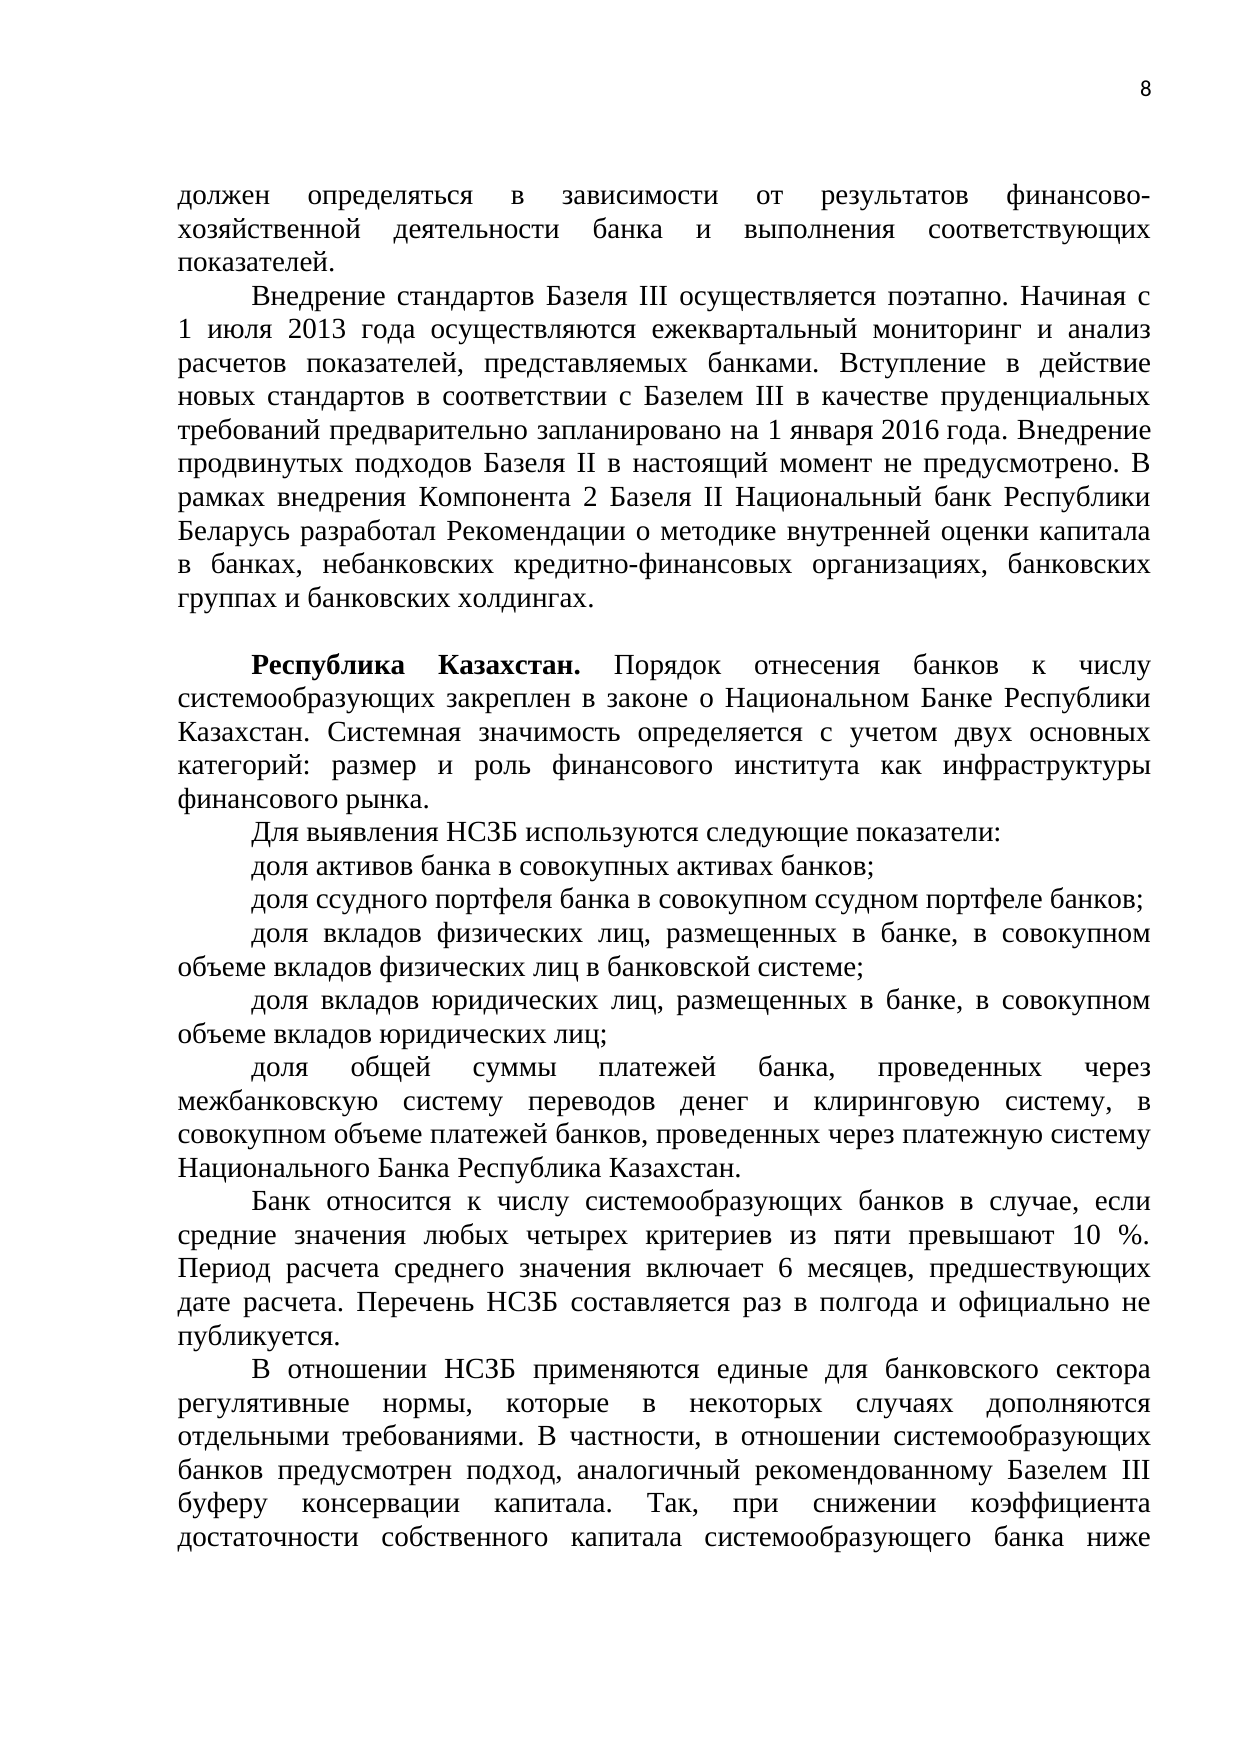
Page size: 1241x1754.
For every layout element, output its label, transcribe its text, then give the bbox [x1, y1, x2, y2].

text доля вкладов физических лиц, размещенных в банке, в совокупном объеме вкладов физических лиц в банковской системе; [177, 915, 1152, 982]
text Внедрение стандартов Базеля III осуществляется поэтапно. Начиная с 1 июля 2013 года осуществляются ежеквартальный мониторинг и анализ расчетов показателей, представляемых банками. Вступление в действие новых стандартов в соответствии с Базелем III в качестве пруденциальных требований предварительно запланировано на 1 января 2016 года. Внедрение продвинутых подходов Базеля II в настоящий момент не предусмотрено. В рамках внедрения Компонента 2 Базеля II Национальный банк Республики Беларусь разработал Рекомендации о методике внутренней оценки капитала в банках, небанковских кредитно-финансовых организациях, банковских группах и банковских холдингах. [177, 278, 1152, 613]
text доля ссудного портфеля банка в совокупном ссудном портфеле банков; [177, 882, 1152, 915]
text Республика Казахстан. Порядок отнесения банков к числу системообразующих закреплен в законе о Национальном Банке Республики Казахстан. Системная значимость определяется с учетом двух основных категорий: размер и роль финансового института как инфраструктуры финансового рынка. [177, 647, 1152, 814]
text доля общей суммы платежей банка, проведенных через межбанковскую систему переводов денег и клиринговую систему, в совокупном объеме платежей банков, проведенных через платежную систему Национального Банка Республика Казахстан. [177, 1049, 1152, 1183]
text Для выявления НСЗБ используются следующие показатели: [177, 814, 1152, 848]
text доля активов банка в совокупных активах банков; [177, 848, 1152, 882]
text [177, 177, 1152, 278]
text доля вкладов юридических лиц, размещенных в банке, в совокупном объеме вкладов юридических лиц; [177, 982, 1152, 1049]
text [177, 1351, 1152, 1552]
text Банк относится к числу системообразующих банков в случае, если средние значения любых четырех критериев из пяти превышают 10 %. Период расчета среднего значения включает 6 месяцев, предшествующих дате расчета. Перечень НСЗБ составляется раз в полгода и официально не публикуется. [177, 1183, 1152, 1351]
